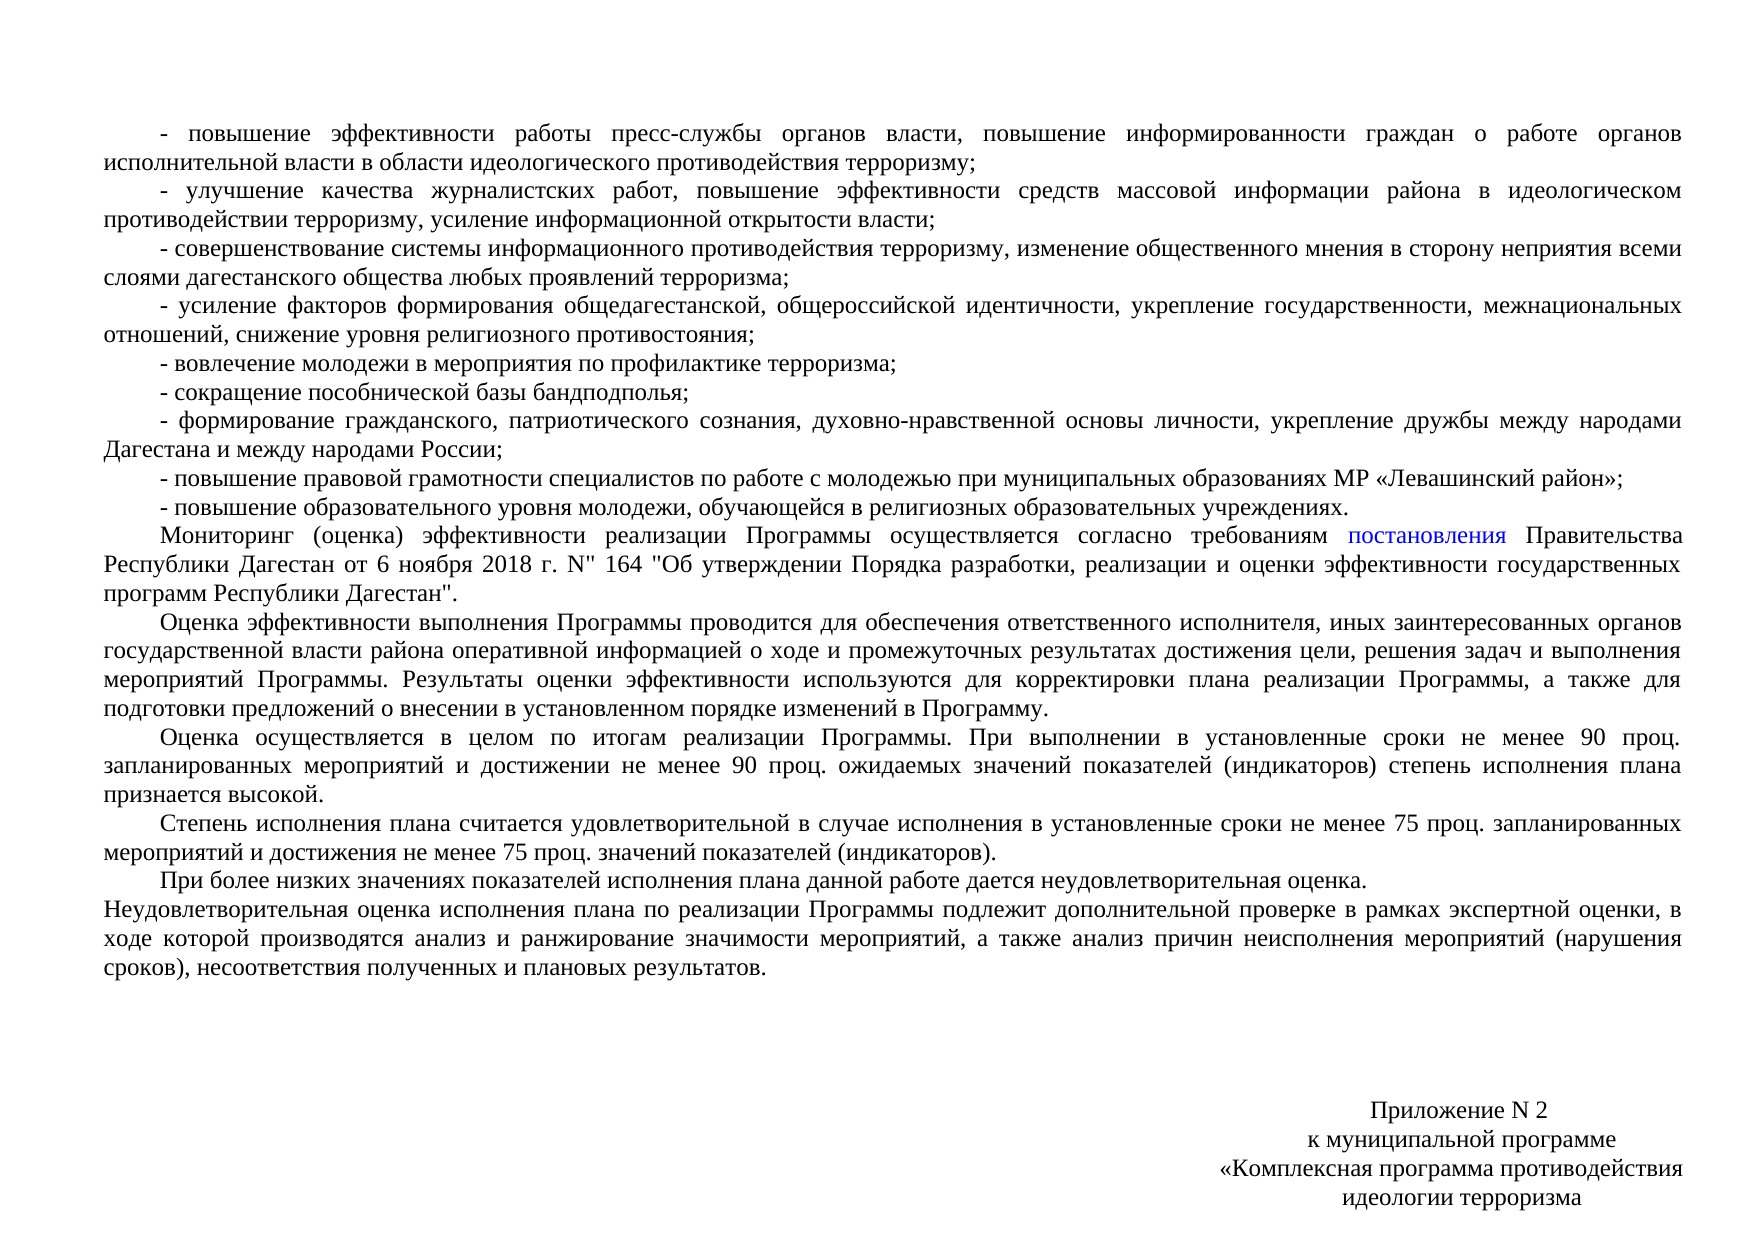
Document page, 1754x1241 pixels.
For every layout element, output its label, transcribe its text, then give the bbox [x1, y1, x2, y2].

text «Комплексная программа противодействия [103, 1153, 1683, 1182]
text - улучшение качества журналистских работ, повышение эффективности средств массовой информации района в идеологическом противодействии терроризму, усиление информационной открытости власти; [103, 176, 1683, 233]
text - повышение правовой грамотности специалистов по работе с молодежью при муниципальных образованиях МР «Левашинский район»; [103, 463, 1683, 492]
text Оценка эффективности выполнения Программы проводится для обеспечения ответственного исполнителя, иных заинтересованных органов государственной власти района оперативной информацией о ходе и промежуточных результатах достижения цели, решения задач и выполнения мероприятий Программы. Результаты оценки эффективности используются для корректировки плана реализации Программы, а также для подготовки предложений о внесении в установленном порядке изменений в Программу. [103, 607, 1683, 722]
text - повышение эффективности работы пресс-службы органов власти, повышение информированности граждан о работе органов исполнительной власти в области идеологического противодействия терроризму; [103, 118, 1683, 176]
text идеологии терроризма [103, 1182, 1683, 1211]
text Степень исполнения плана считается удовлетворительной в случае исполнения в установленные сроки не менее 75 проц. запланированных мероприятий и достижения не менее 75 проц. значений показателей (индикаторов). [103, 808, 1683, 866]
text При более низких значениях показателей исполнения плана данной работе дается неудовлетворительная оценка. [103, 866, 1683, 894]
text - усиление факторов формирования общедагестанской, общероссийской идентичности, укрепление государственности, межнациональных отношений, снижение уровня религиозного противостояния; [103, 291, 1683, 348]
text - вовлечение молодежи в мероприятия по профилактике терроризма; [103, 348, 1683, 377]
text - совершенствование системы информационного противодействия терроризму, изменение общественного мнения в сторону неприятия всеми слоями дагестанского общества любых проявлений терроризма; [103, 233, 1683, 291]
text Оценка осуществляется в целом по итогам реализации Программы. При выполнении в установленные сроки не менее 90 проц. запланированных мероприятий и достижении не менее 90 проц. ожидаемых значений показателей (индикаторов) степень исполнения плана признается высокой. [103, 722, 1683, 808]
text к муниципальной программе [103, 1124, 1683, 1153]
text - сокращение пособнической базы бандподполья; [103, 377, 1683, 406]
text Приложение N 2 [103, 1096, 1683, 1124]
text Неудовлетворительная оценка исполнения плана по реализации Программы подлежит дополнительной проверке в рамках экспертной оценки, в ходе которой производятся анализ и ранжирование значимости мероприятий, а также анализ причин неисполнения мероприятий (нарушения сроков), несоответствия полученных и плановых результатов. [103, 894, 1683, 981]
text Мониторинг (оценка) эффективности реализации Программы осуществляется согласно требованиям постановления Правительства Республики Дагестан от 6 ноября 2018 г. N" 164 "Об утверждении Порядка разработки, реализации и оценки эффективности государственных программ Республики Дагестан". [103, 521, 1683, 607]
text - формирование гражданского, патриотического сознания, духовно-нравственной основы личности, укрепление дружбы между народами Дагестана и между народами России; [103, 406, 1683, 463]
text - повышение образовательного уровня молодежи, обучающейся в религиозных образовательных учреждениях. [103, 492, 1683, 521]
